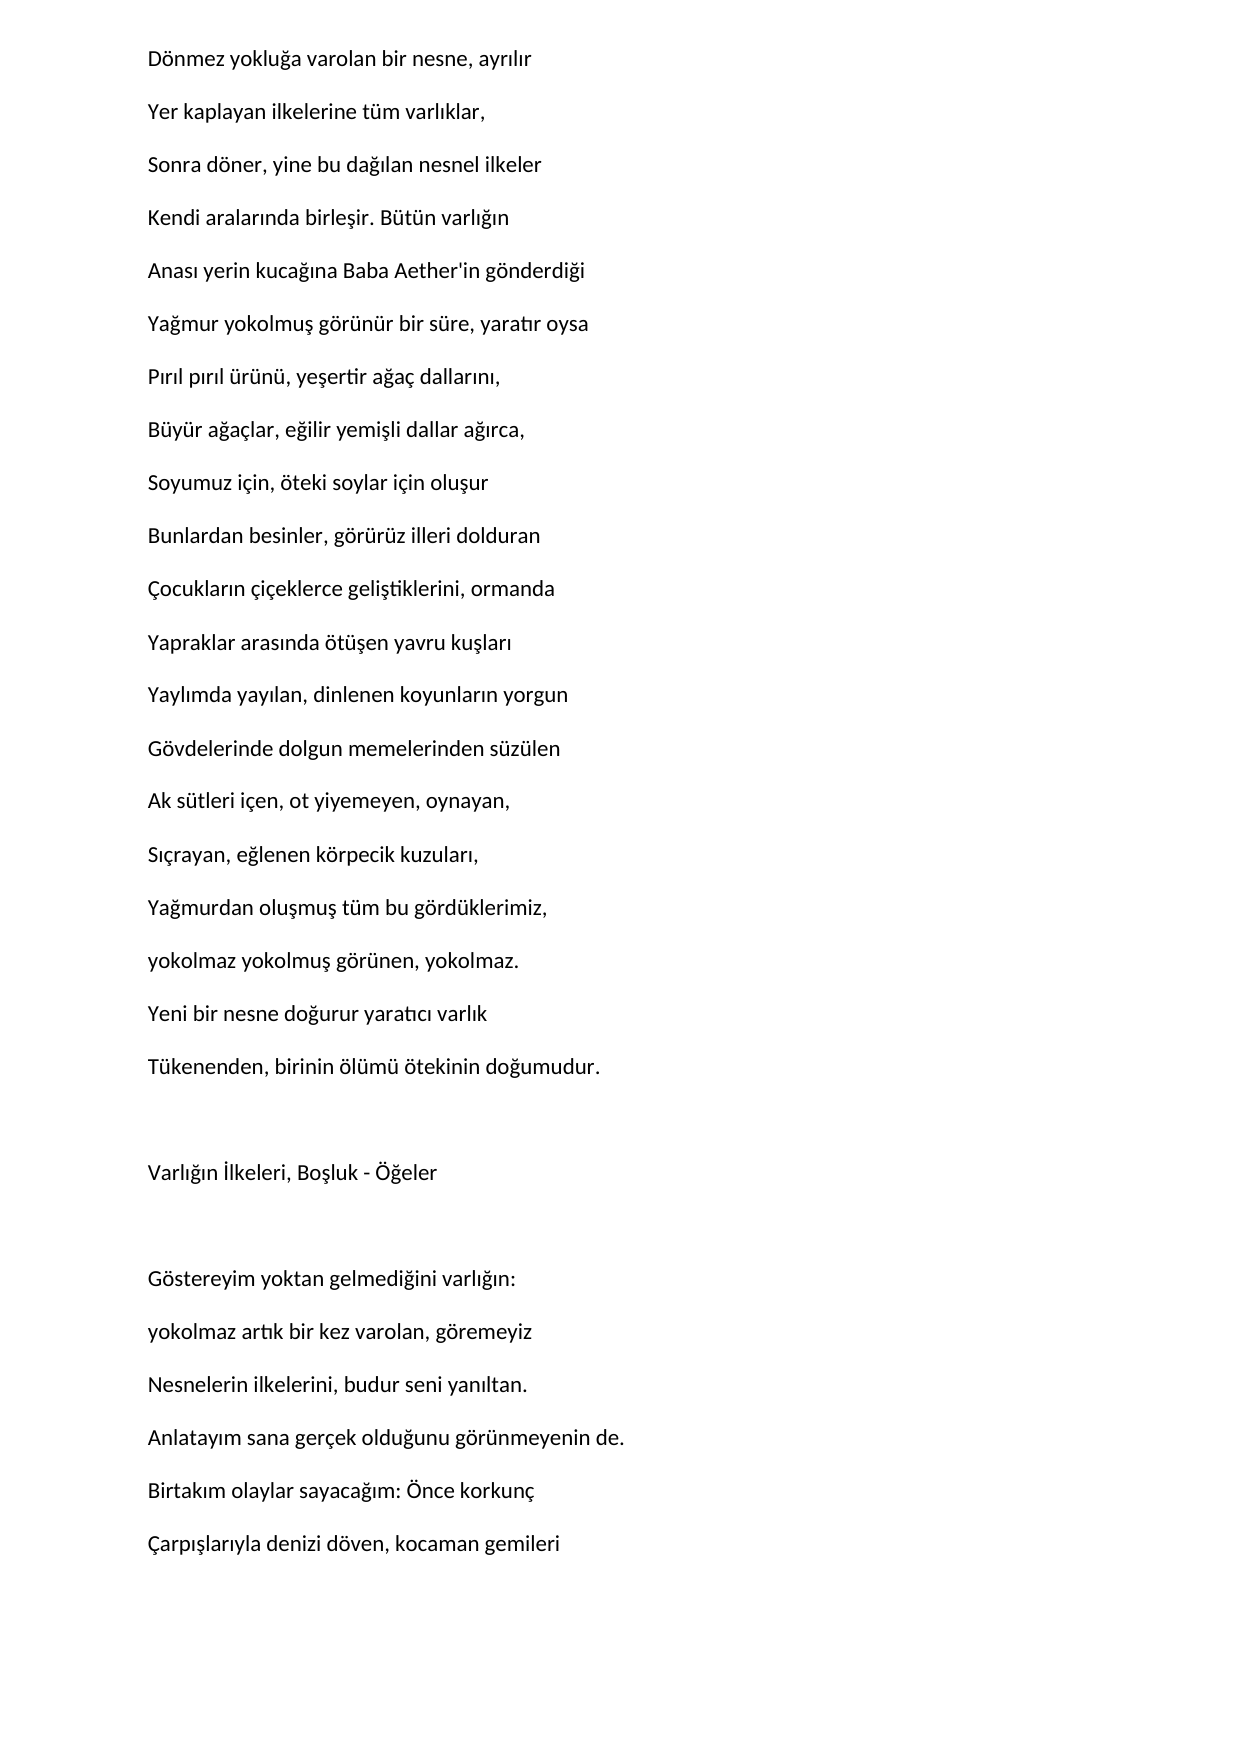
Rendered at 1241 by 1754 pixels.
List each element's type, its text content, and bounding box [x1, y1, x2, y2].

text Bunlardan besinler, görürüz illeri dolduran [148, 522, 1093, 549]
text Pırıl pırıl ürünü, yeşertir ağaç dallarını, [148, 362, 1093, 391]
text Büyür ağaçlar, eğilir yemişli dallar ağırca, [148, 416, 1093, 443]
text Çarpışlarıyla denizi döven, kocaman gemileri [148, 1529, 1093, 1557]
text Anlatayım sana gerçek olduğunu görünmeyenin de. [148, 1423, 1093, 1451]
text Anası yerin kucağına Baba Aether'in gönderdiği [148, 256, 1093, 284]
text Yağmur yokolmuş görünür bir süre, yaratır oysa [148, 309, 1093, 337]
text Çocukların çiçeklerce geliştiklerini, ormanda [148, 574, 1093, 603]
text Dönmez yokluğa varolan bir nesne, ayrılır [148, 44, 1093, 72]
text Sıçrayan, eğlenen körpecik kuzuları, [148, 840, 1093, 868]
text Soyumuz için, öteki soylar için oluşur [148, 468, 1093, 497]
text Göstereyim yoktan gelmediğini varlığın: [148, 1264, 1093, 1292]
text Varlığın İlkeleri, Boşluk - Öğeler [148, 1158, 1093, 1186]
text Yağmurdan oluşmuş tüm bu gördüklerimiz, [148, 893, 1093, 921]
text Yaylımda yayılan, dinlenen koyunların yorgun [148, 681, 1093, 709]
text Nesnelerin ilkelerini, budur seni yanıltan. [148, 1370, 1093, 1398]
text Ak sütleri içen, ot yiyemeyen, oynayan, [148, 787, 1093, 815]
text yokolmaz yokolmuş görünen, yokolmaz. [148, 946, 1093, 974]
text Birtakım olaylar sayacağım: Önce korkunç [148, 1476, 1093, 1504]
text Yapraklar arasında ötüşen yavru kuşları [148, 628, 1093, 656]
text Gövdelerinde dolgun memelerinden süzülen [148, 734, 1093, 762]
text yokolmaz artık bir kez varolan, göremeyiz [148, 1317, 1093, 1345]
text Yeni bir nesne doğurur yaratıcı varlık [148, 999, 1093, 1027]
text Sonra döner, yine bu dağılan nesnel ilkeler [148, 150, 1093, 178]
text Tükenenden, birinin ölümü ötekinin doğumudur. [148, 1052, 1093, 1080]
text Kendi aralarında birleşir. Bütün varlığın [148, 203, 1093, 231]
text Yer kaplayan ilkelerine tüm varlıklar, [148, 97, 1093, 125]
